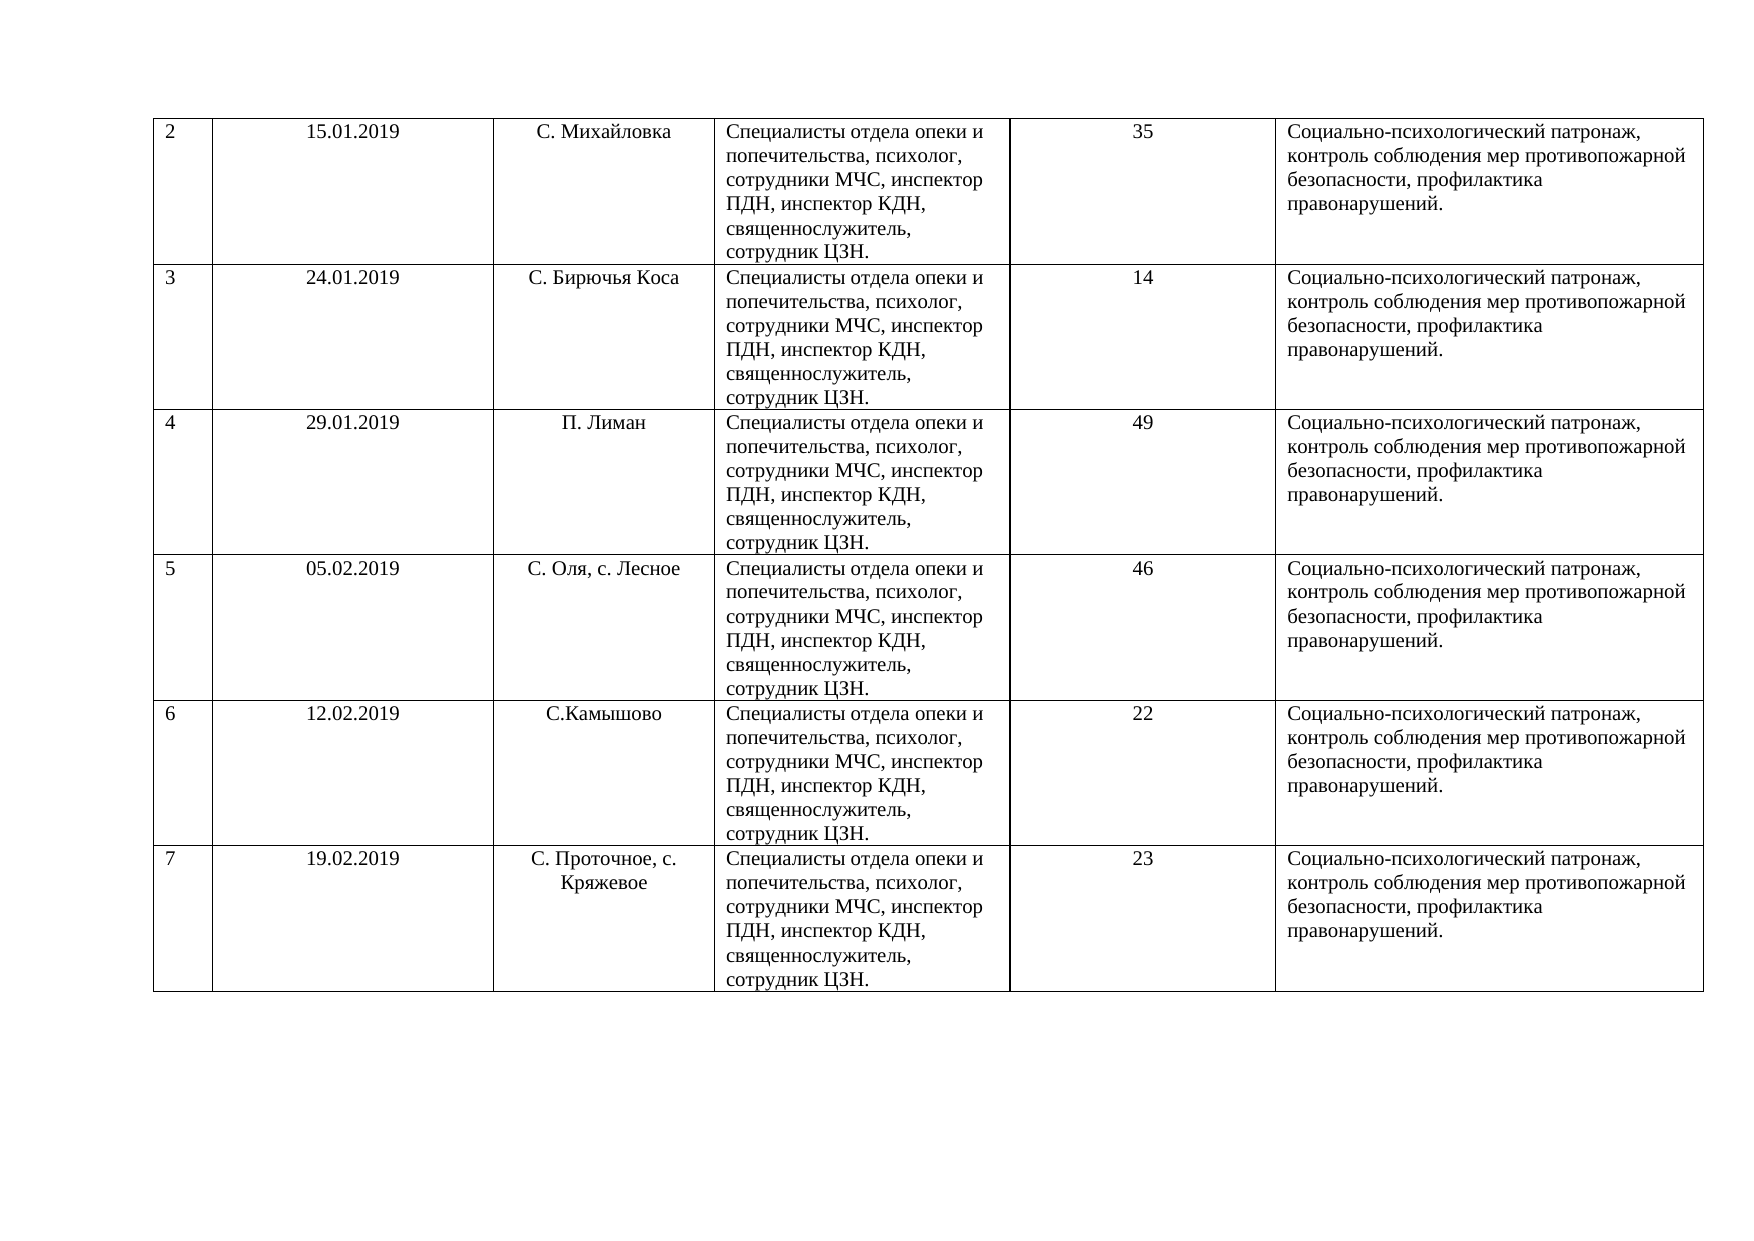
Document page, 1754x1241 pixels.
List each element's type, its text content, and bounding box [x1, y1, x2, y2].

table_cell 2 [154, 119, 212, 263]
table_cell Специалисты отдела опеки и попечительства, психолог, сотрудники МЧС, инспектор ПДН, инспектор КДН, священнослужитель, сотрудник ЦЗН. [715, 555, 1009, 700]
table_cell Специалисты отдела опеки и попечительства, психолог, сотрудники МЧС, инспектор ПДН, инспектор КДН, священнослужитель, сотрудник ЦЗН. [715, 701, 1009, 845]
table_cell 19.02.2019 [213, 846, 493, 991]
table_cell 15.01.2019 [213, 119, 493, 263]
table_cell 46 [1011, 555, 1275, 700]
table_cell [715, 846, 1009, 991]
table_cell 7 [154, 846, 212, 991]
table_cell С. Бирючья Коса [494, 265, 714, 409]
table_cell 49 [1011, 410, 1275, 554]
table_cell Социально-психологический патронаж, контроль соблюдения мер противопожарной безопасности, профилактика правонарушений. [1276, 555, 1703, 700]
table_cell Специалисты отдела опеки и попечительства, психолог, сотрудники МЧС, инспектор ПДН, инспектор КДН, священнослужитель, сотрудник ЦЗН. [715, 410, 1009, 554]
table_cell С. Проточное, с. Кряжевое [494, 846, 714, 991]
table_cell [715, 119, 1009, 263]
table_cell 22 [1011, 701, 1275, 845]
table_cell 6 [154, 701, 212, 845]
table_cell 12.02.2019 [213, 701, 493, 845]
table_cell 3 [154, 265, 212, 409]
table_cell 24.01.2019 [213, 265, 493, 409]
table_cell 14 [1011, 265, 1275, 409]
table_cell П. Лиман [494, 410, 714, 554]
table_cell 4 [154, 410, 212, 554]
table_cell 29.01.2019 [213, 410, 493, 554]
table_cell С. Оля, с. Лесное [494, 555, 714, 700]
table_cell Социально-психологический патронаж, контроль соблюдения мер противопожарной безопасности, профилактика правонарушений. [1276, 410, 1703, 554]
table_cell С. Михайловка [494, 119, 714, 263]
table_cell Социально-психологический патронаж, контроль соблюдения мер противопожарной безопасности, профилактика правонарушений. [1276, 265, 1703, 409]
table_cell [1276, 846, 1703, 991]
table_cell 35 [1011, 119, 1275, 263]
table_cell Социально-психологический патронаж, контроль соблюдения мер противопожарной безопасности, профилактика правонарушений. [1276, 701, 1703, 845]
table_cell 05.02.2019 [213, 555, 493, 700]
table_cell Специалисты отдела опеки и попечительства, психолог, сотрудники МЧС, инспектор ПДН, инспектор КДН, священнослужитель, сотрудник ЦЗН. [715, 265, 1009, 409]
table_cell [1276, 119, 1703, 263]
table_cell 23 [1011, 846, 1275, 991]
table_cell С.Камышово [494, 701, 714, 845]
table_cell 5 [154, 555, 212, 700]
